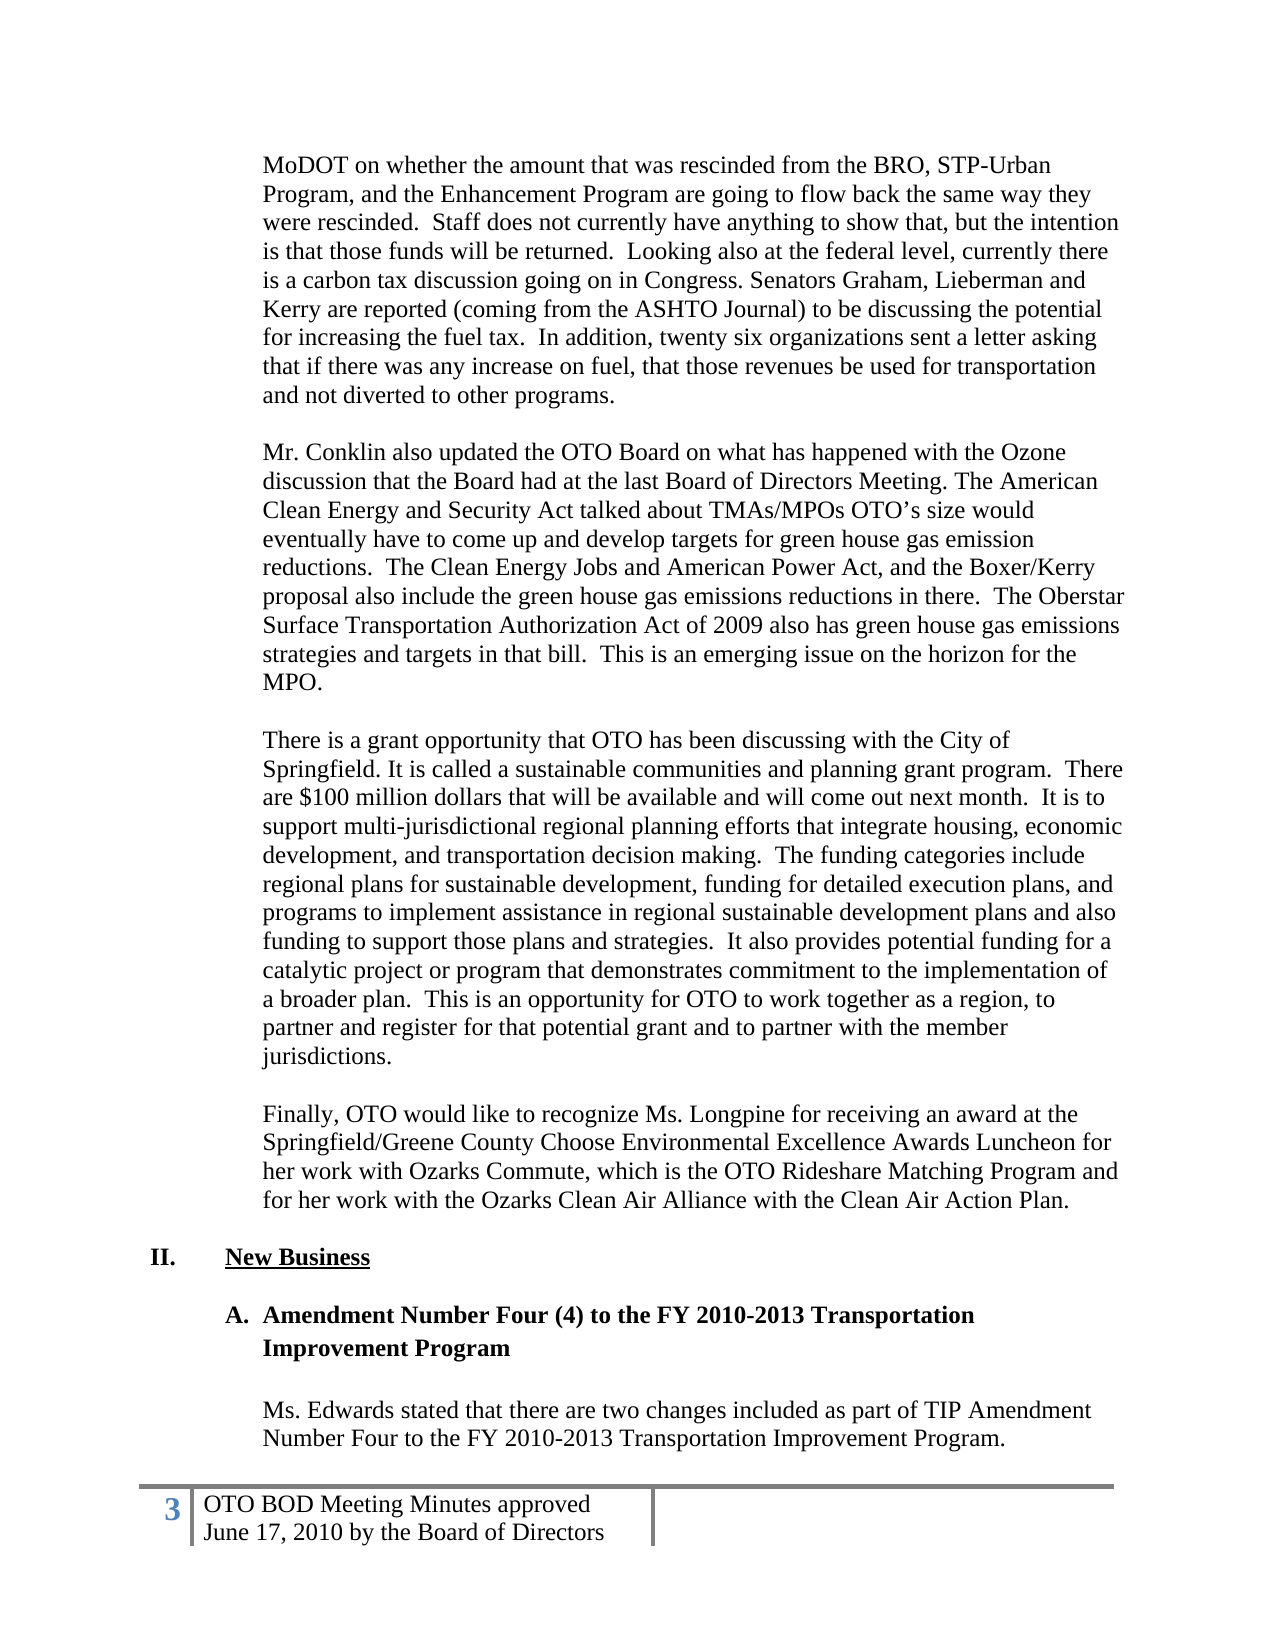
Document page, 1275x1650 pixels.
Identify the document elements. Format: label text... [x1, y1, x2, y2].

text Mr. Conklin also updated the OTO Board on what has happened with the Ozone discussion that the Board had at the last Board of Directors Meeting. The American Clean Energy and Security Act talked about TMAs/MPOs OTO’s size would eventually have to come up and develop targets for green house gas emission reductions. The Clean Energy Jobs and American Power Act, and the Boxer/Kerry proposal also include the green house gas emissions reductions in there. The Oberstar Surface Transportation Authorization Act of 2009 also has green house gas emissions strategies and targets in that bill. This is an emerging issue on the horizon for the MPO. [262, 437, 1125, 696]
subtitle New Business [150, 1242, 1125, 1271]
text Finally, OTO would like to recognize Ms. Longpine for receiving an award at the Springfield/Greene County Choose Environmental Excellence Awards Luncheon for her work with Ozarks Commute, which is the OTO Rideshare Matching Program and for her work with the Ozarks Clean Air Alliance with the Clean Air Action Plan. [262, 1099, 1125, 1214]
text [262, 150, 1125, 409]
list Ms. Edwards stated that there are two changes included as part of TIP Amendment Number Four to the FY 2010-2013 Transportation Improvement Program. [262, 1395, 1125, 1452]
text There is a grant opportunity that OTO has been discussing with the City of Springfield. It is called a sustainable communities and planning grant program. There are $100 million dollars that will be available and will come out next month. It is to support multi-jurisdictional regional planning efforts that integrate housing, economic development, and transportation decision making. The funding categories include regional plans for sustainable development, funding for detailed execution plans, and programs to implement assistance in regional sustainable development plans and also funding to support those plans and strategies. It also provides potential funding for a catalytic project or program that demonstrates commitment to the implementation of a broader plan. This is an opportunity for OTO to work together as a region, to partner and register for that potential grant and to partner with the member jurisdictions. [262, 725, 1125, 1070]
list Amendment Number Four (4) to the FY 2010-2013 Transportation Improvement Program [225, 1300, 1125, 1362]
